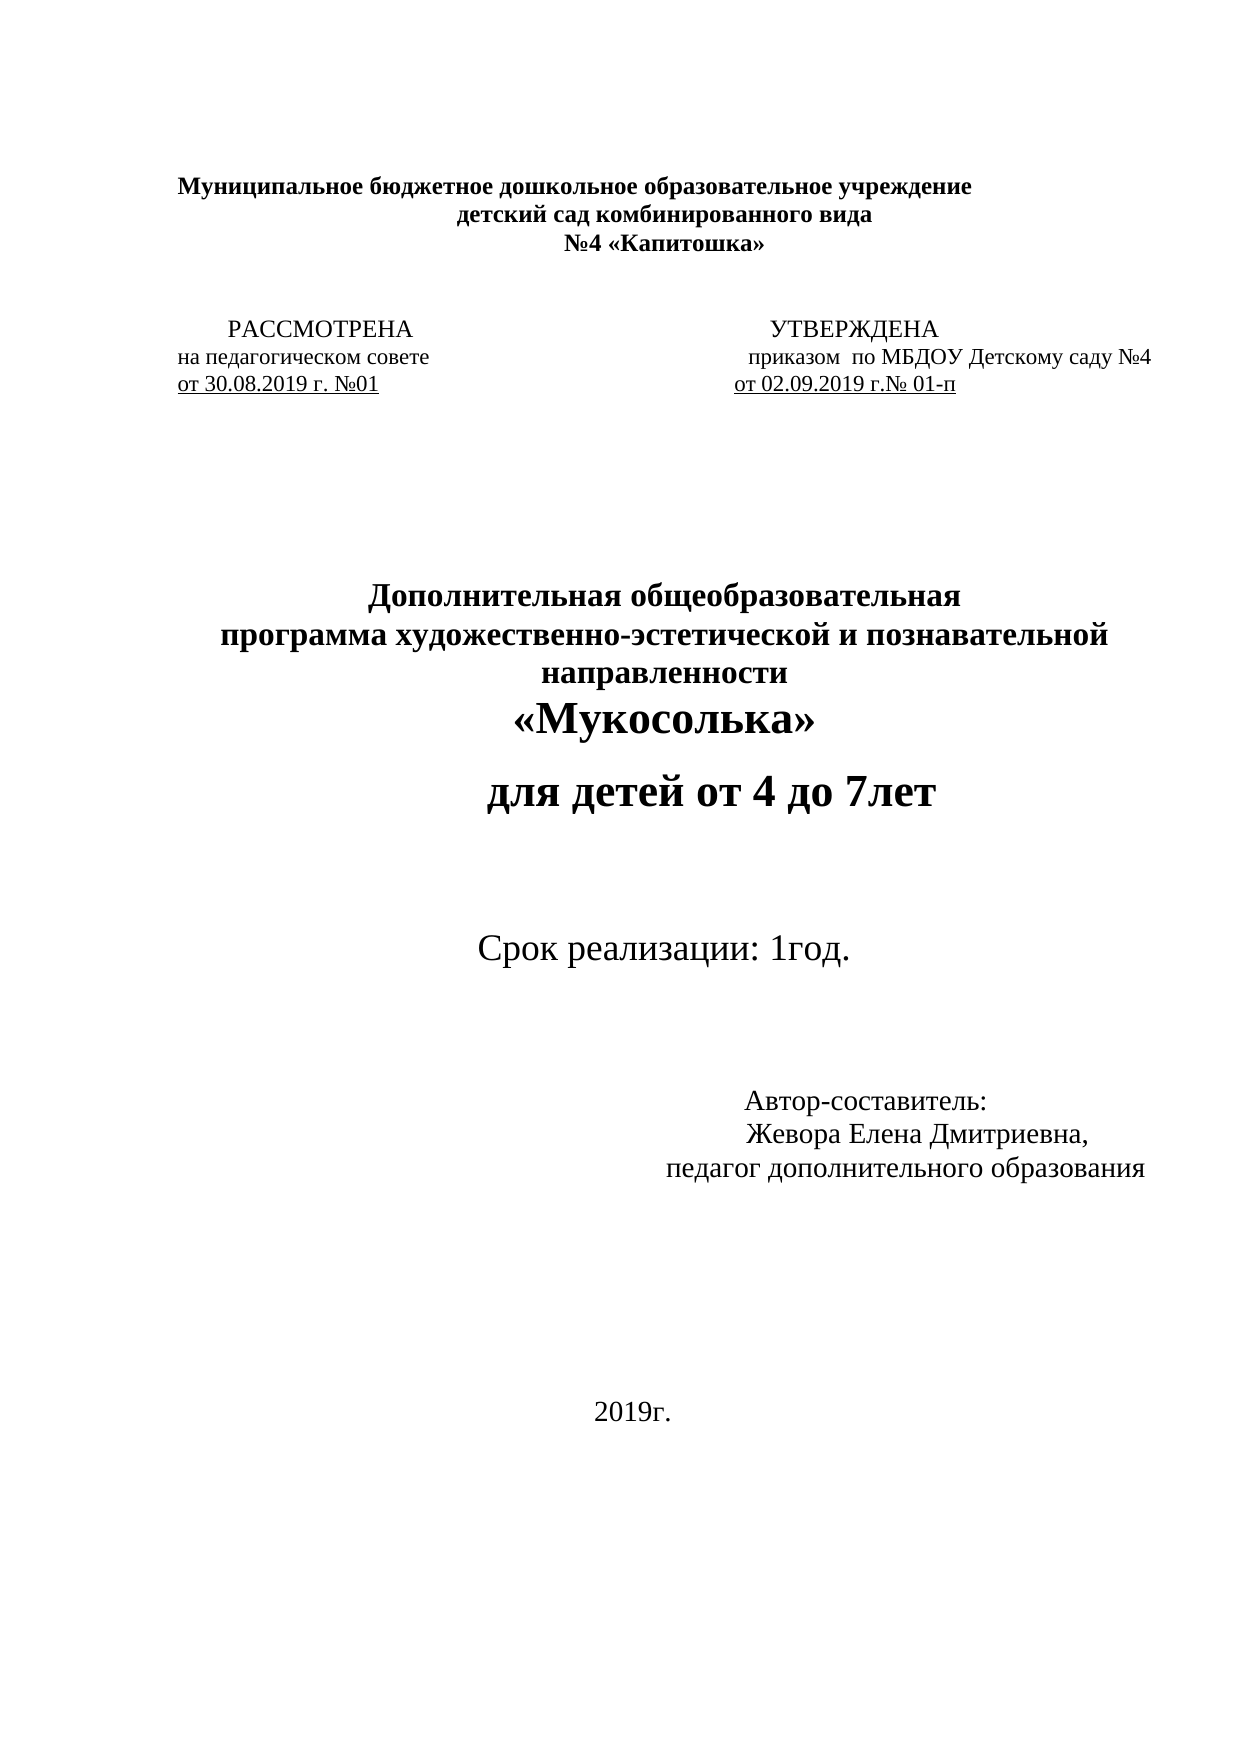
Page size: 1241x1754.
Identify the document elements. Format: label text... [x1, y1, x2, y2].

text 2019г. [177, 1394, 1181, 1427]
text Муниципальное бюджетное дошкольное образовательное учреждение [177, 171, 1152, 199]
text от 30.08.2019 г. №01 от 02.09.2019 г.№ 01-п [177, 370, 1152, 396]
text «Мукосолька» [177, 691, 1152, 743]
text на педагогическом совете приказом по МБДОУ Детскому саду №4 [177, 343, 1152, 370]
text педагог дополнительного образования [177, 1150, 1152, 1183]
text №4 «Капитошка» [177, 228, 1152, 257]
text программа художественно-эстетической и познавательной [177, 614, 1152, 652]
text Дополнительная общеобразовательная [177, 576, 1152, 614]
text направленности [177, 652, 1152, 691]
text Срок реализации: 1год. [177, 926, 1152, 969]
text детский сад комбинированного вида [177, 199, 1152, 228]
text Автор-составитель: [177, 1083, 1152, 1116]
text РАССМОТРЕНА УТВЕРЖДЕНА [177, 314, 1152, 343]
text Жевора Елена Дмитриевна, [177, 1116, 1152, 1150]
text для детей от 4 до 7лет [177, 764, 1152, 817]
